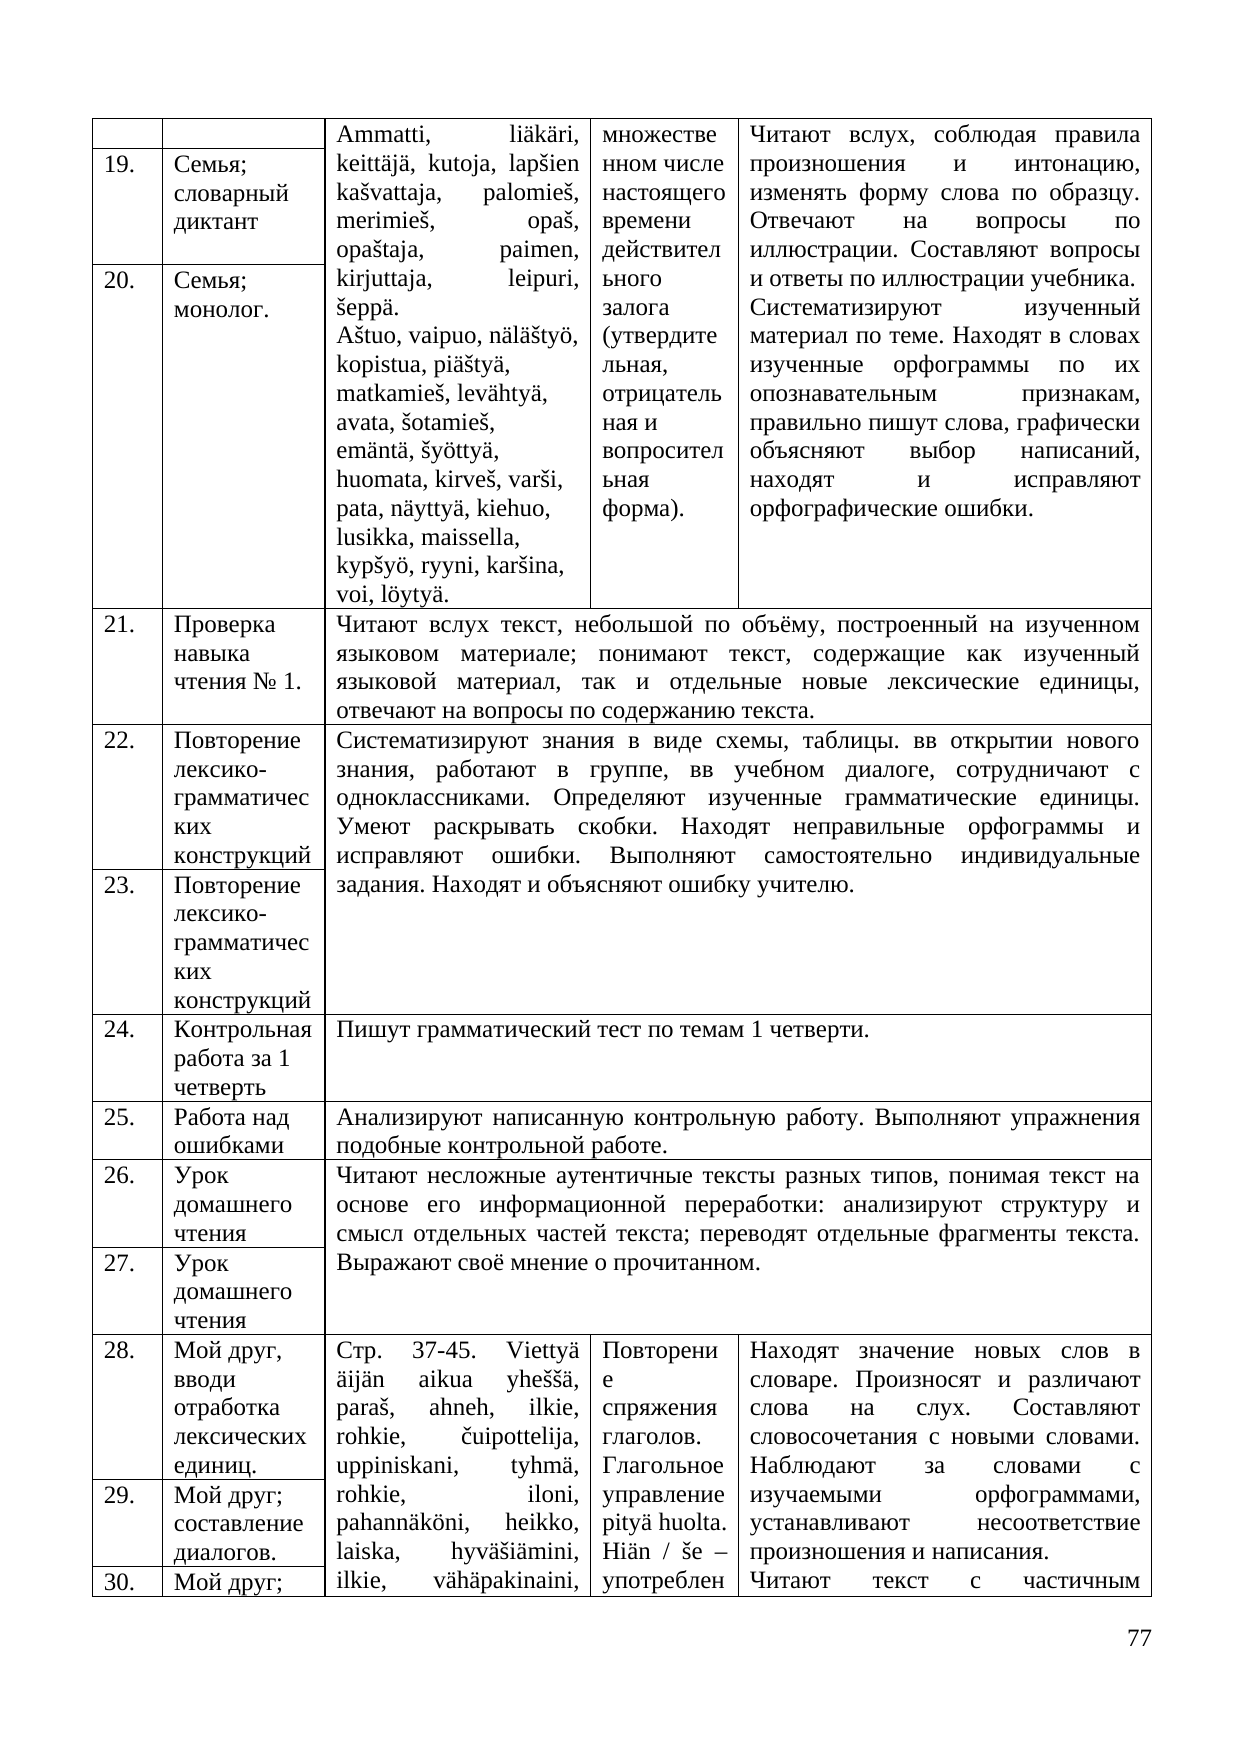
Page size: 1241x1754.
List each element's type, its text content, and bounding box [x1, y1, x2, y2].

table_cell Работа над ошибками [163, 1102, 324, 1159]
table_cell Мой друг; составление диалогов. [163, 1480, 324, 1566]
table_cell [93, 870, 162, 1013]
table_cell Читают несложные аутентичные тексты разных типов, понимая текст на основе его информационной переработки: анализируют структуру и смысл отдельных частей текста; переводят отдельные фрагменты текста. Выражают своё мнение о прочитанном. [326, 1160, 1151, 1334]
table_cell [93, 609, 162, 724]
table_cell [93, 1160, 162, 1247]
table_cell Повторение лексико-грамматических конструкций [163, 725, 324, 869]
table_cell Повторение лексико-грамматических конструкций [163, 870, 324, 1013]
table_cell Стр. 37-45. Viettyä äijän aikua yheššä, paraš, ahneh, ilkie, rohkie, čuipottelija, uppiniskani, tyhmä, rohkie, iloni, pahannäköni, heikko, laiska, hyväšiämini, ilkie, vähäpakinaini, ahkera, voimakaš, hyvännäköni, šurullini, vikkelä, viisaš, pelkuri, käpälä, hännäntypykkä, tottelija, šurullini, vanha, vihani, nuori, hyväntahtoni, hyväččäini, poikkoi, ahkera, uppiniskani, laiska, šyöttyä, juottua, luona, ativot, šuari, ušeičči, šiä, lentopallo, enši, vuottua, tahtuo, näyttyä. Ennein-muinoin, imain, piikki, liha, ylen, makie, eläin, maissella, kerran, peto, uinota, niekla, tavata, ajatella, yhtäkkie, kerä, helpompi, šiitä alkuan. [326, 1335, 590, 1596]
table_cell Семья; словарный диктант [163, 149, 324, 264]
table_cell Мой друг, вводи отработка лексических единиц. [163, 1335, 324, 1479]
table_cell [93, 265, 162, 608]
table_cell Семья; монолог. [163, 265, 324, 608]
table_cell Читают вслух текст, небольшой по объёму, построенный на изученном языковом материале; понимают текст, содержащие как изученный языковой материал, так и отдельные новые лексические единицы, отвечают на вопросы по содержанию текста. [326, 609, 1151, 724]
table_cell Контрольная работа за 1 четверть [163, 1015, 324, 1101]
table_cell [93, 1015, 162, 1101]
table_cell Урок домашнего чтения [163, 1248, 324, 1334]
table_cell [163, 1567, 324, 1596]
table_cell [93, 1480, 162, 1566]
table_cell [93, 119, 162, 148]
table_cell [163, 119, 324, 148]
table_cell Проверка навыка чтения № 1. [163, 609, 324, 724]
table_cell [93, 1248, 162, 1334]
table_cell [93, 1102, 162, 1159]
table_cell Находят значение новых слов в словаре. Произносят и различают слова на слух. Составляют словосочетания с новыми словами. Наблюдают за словами с изучаемыми орфограммами, устанавливают несоответствие произношения и написания. Читают текст с частичным усвоением информации. Работают в разных режимах по пониманию и усвоению прочитанного. Воспринимают информацию на слух и воспроизводят информацию в виде грамматических упражнений. Записывать материал в виде схем, таблиц в грамматическую тетрадь. Читают вслух, соблюдая правила произношения и интонацию, изменять форму слова по образцу. Отвечают на вопросы по иллюстрации. Составляют вопросы и ответы по иллюстрации учебника. Систематизируют изученный материал по теме. Находят в словах изученные орфограммы по их опознавательным признакам, правильно пишут слова, графически объясняют выбор написаний, находят и исправляют орфографические ошибки. [739, 1335, 1151, 1596]
table_cell Анализируют написанную контрольную работу. Выполняют упражнения подобные контрольной работе. [326, 1102, 1151, 1159]
table_cell [93, 149, 162, 264]
table_cell [93, 1567, 162, 1596]
table_cell Систематизируют знания в виде схемы, таблицы. вв открытии нового знания, работают в группе, вв учебном диалоге, сотрудничают с одноклассниками. Определяют изученные грамматические единицы. Умеют раскрывать скобки. Находят неправильные орфограммы и исправляют ошибки. Выполняют самостоятельно индивидуальные задания. Находят и объясняют ошибку учителю. [326, 725, 1151, 1013]
table_cell Повторение спряжения глаголов. Глагольное управление pityä huolta. Hiän / še – употребление, склонение. Спряжение глаголов в единственном и множественном числе настоящего времени действительного залога (утвердительная, отрицательная и вопросительная форма). [591, 1335, 738, 1596]
table_cell [93, 1335, 162, 1479]
table_cell Пишут грамматический тест по темам 1 четверти. [326, 1015, 1151, 1101]
table_cell Урок домашнего чтения [163, 1160, 324, 1247]
table_cell [93, 725, 162, 869]
